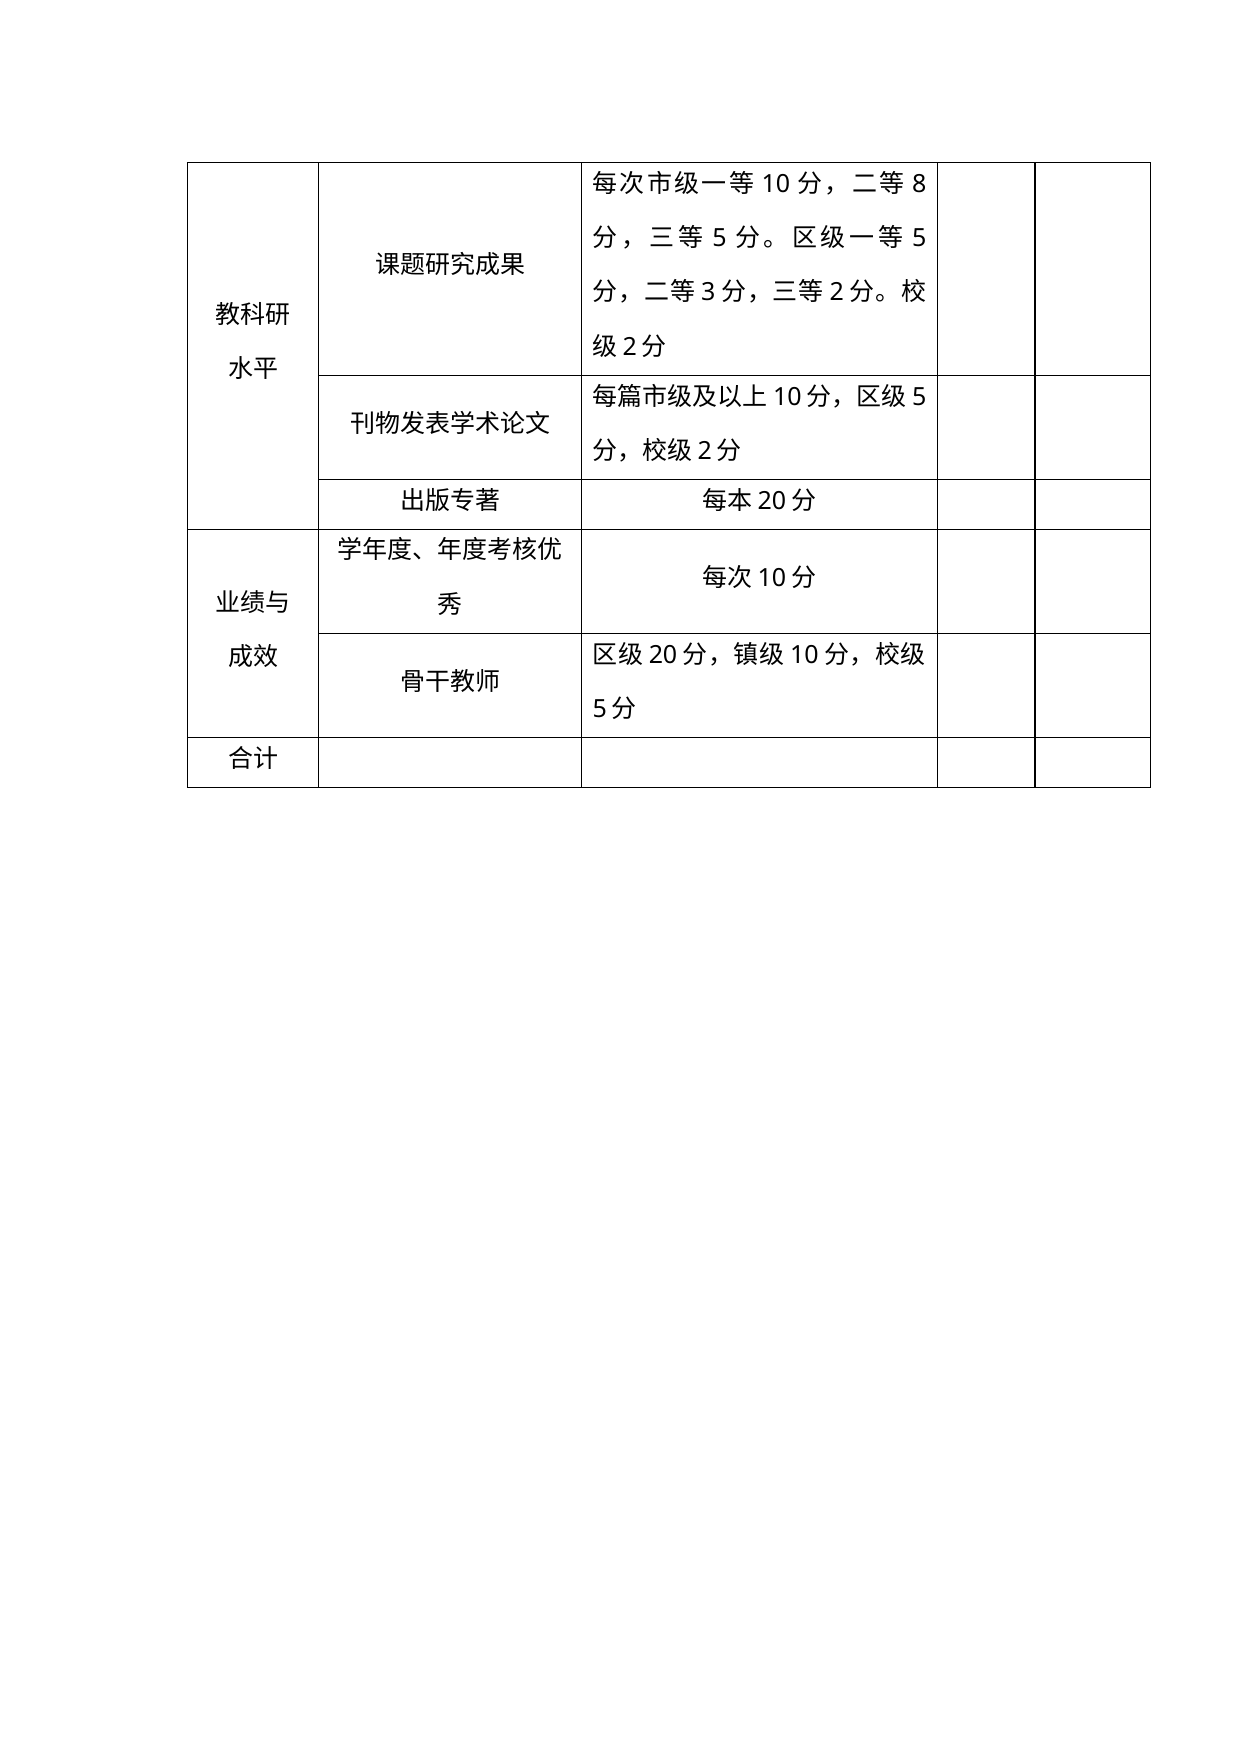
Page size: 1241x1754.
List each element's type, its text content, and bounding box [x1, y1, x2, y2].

table_cell 合计 [188, 738, 318, 787]
table_cell [1036, 634, 1150, 737]
table_cell 骨干教师 [319, 634, 581, 737]
table_cell 每篇市级及以上10分，区级5分，校级2分 [582, 376, 937, 479]
table_cell [1036, 376, 1150, 479]
table_cell [582, 738, 937, 787]
table_cell 刊物发表学术论文 [319, 376, 581, 479]
table_cell [319, 738, 581, 787]
table_cell 学年度、年度考核优秀 [319, 530, 581, 633]
table_cell 每次10分 [582, 530, 937, 633]
table_cell 课题研究成果 [319, 163, 581, 375]
table_cell [1036, 530, 1150, 633]
table_cell [938, 376, 1034, 479]
table_cell 教科研 水平 [188, 163, 318, 529]
table_cell [1036, 163, 1150, 375]
table_cell [938, 163, 1034, 375]
table_cell 出版专著 [319, 480, 581, 529]
table_cell [938, 480, 1034, 529]
table_cell [938, 634, 1034, 737]
table_cell 每次市级一等10分，二等8分，三等5分。区级一等5分，二等3分，三等2分。校级2分 [582, 163, 937, 375]
table_cell [938, 738, 1034, 787]
table_cell [1036, 738, 1150, 787]
table_cell [1036, 480, 1150, 529]
table_cell 业绩与 成效 [188, 530, 318, 737]
table_cell 每本20分 [582, 480, 937, 529]
table_cell 区级20分，镇级10分，校级5分 [582, 634, 937, 737]
table_cell [938, 530, 1034, 633]
